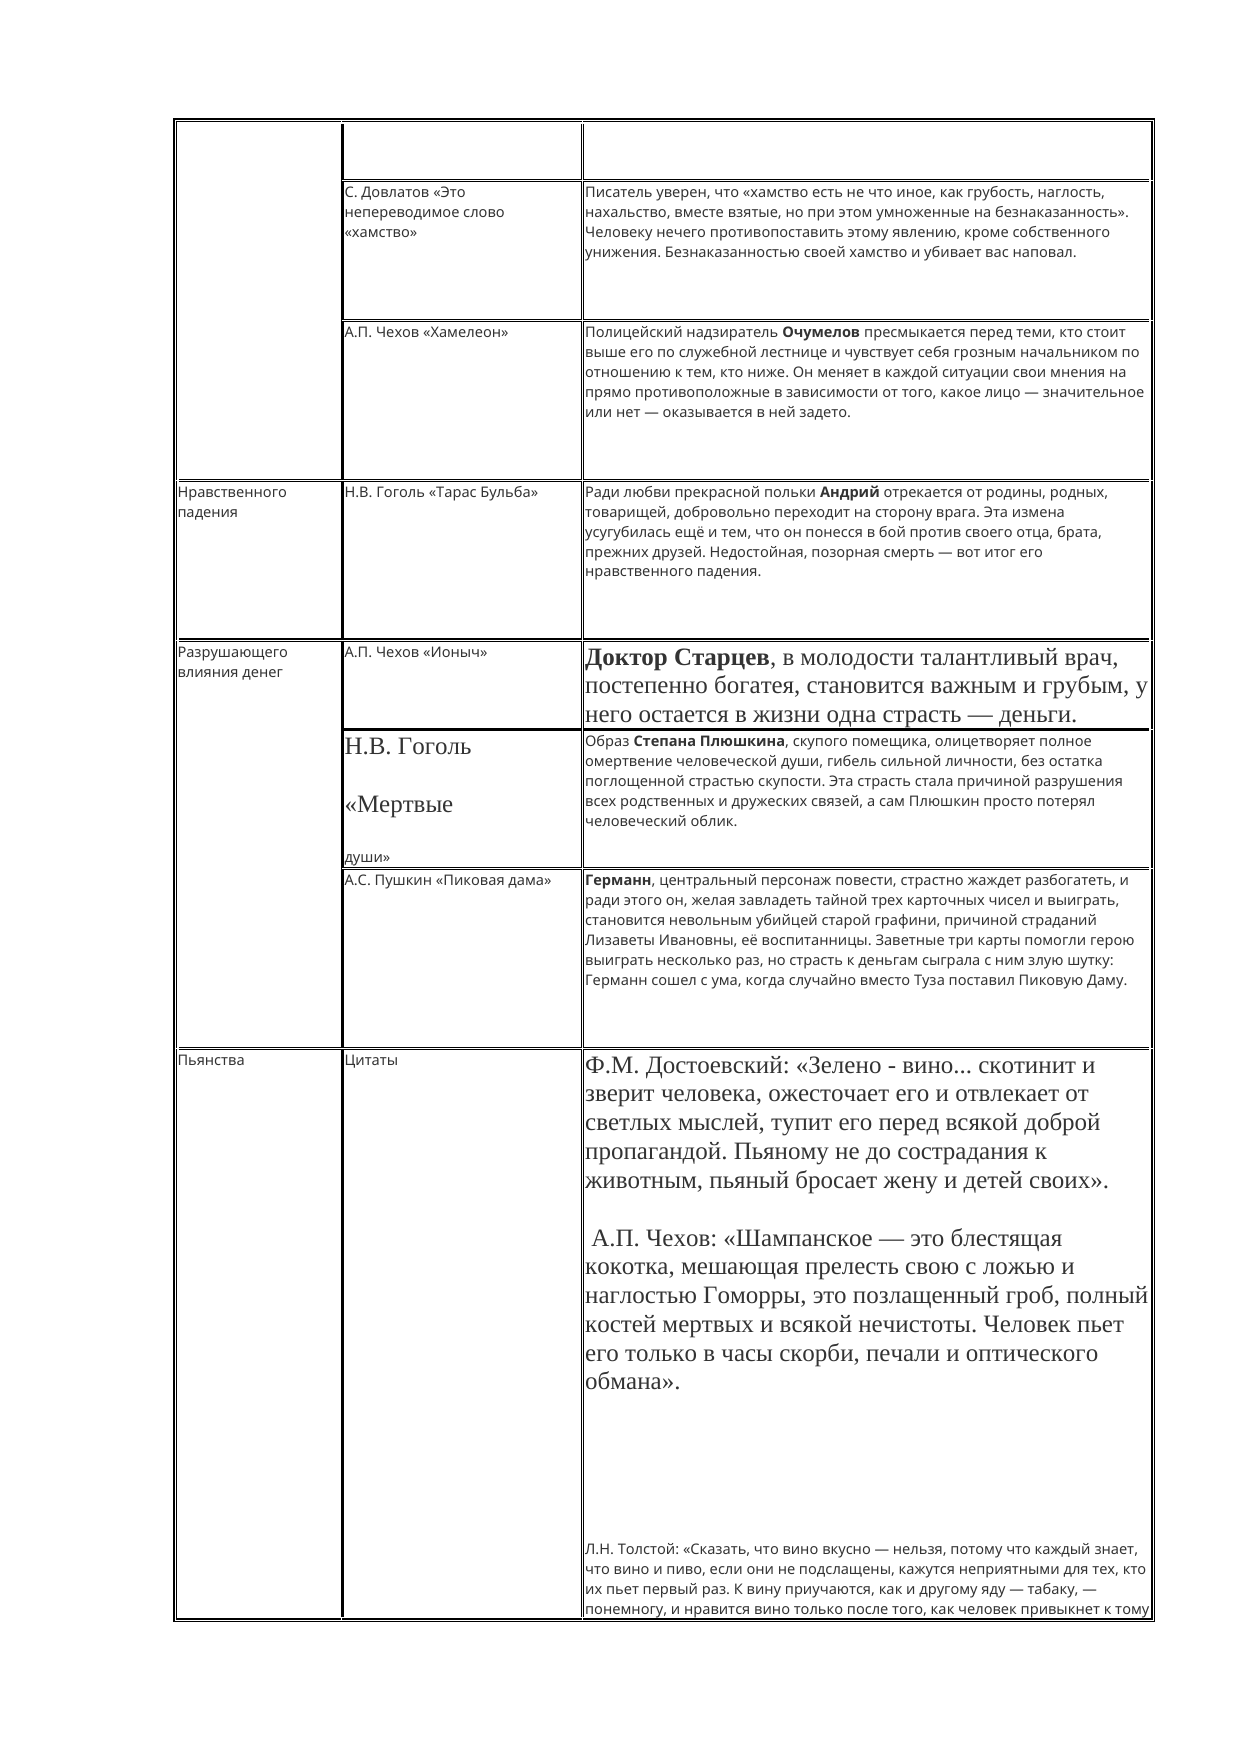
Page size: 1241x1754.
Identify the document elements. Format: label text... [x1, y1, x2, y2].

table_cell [342, 122, 583, 178]
table_cell Цитаты [342, 1050, 583, 1618]
table_cell Доктор Старцев, в молодости талантливый врач, постепенно богатея, становится важным и грубым, у него остается в жизни одна страсть — деньги. [584, 638, 1152, 728]
table_cell Германн, центральный персонаж повести, страстно жаждет разбогатеть, и ради этого он, желая завладеть тайной трех карточных чисел и выиграть, становится невольным убийцей старой графини, причиной страданий Лизаветы Ивановны, её воспитанницы. Заветные три карты помогли герою выиграть несколько раз, но страсть к деньгам сыграла с ним злую шутку: Германн сошел с ума, когда случайно вместо Туза поставил Пиковую Даму. [583, 867, 1153, 1047]
table_cell Ради любви прекрасной польки Андрий отрекается от родины, родных, товарищей, добровольно переходит на сторону врага. Эта измена усугубилась ещё и тем, что он понесся в бой против своего отца, брата, прежних друзей. Недостойная, позорная смерть — вот итог его нравственного падения. [584, 479, 1152, 638]
table_cell С. Довлатов «Это непереводимое слово «хамство» [344, 182, 581, 318]
table_cell Полицейский надзиратель Очумелов пресмыкается перед теми, кто стоит выше его по служебной лестнице и чувствует себя грозным начальником по отношению к тем, кто ниже. Он меняет в каждой ситуации свои мнения на прямо противоположные в зависимости от того, какое лицо — значительное или нет — оказывается в ней задето. [584, 319, 1152, 478]
table_cell Н.В. Гоголь «Мертвые души» [344, 731, 581, 867]
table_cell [583, 122, 1151, 178]
table_cell А.П. Чехов «Хамелеон» [344, 322, 581, 478]
table_cell Пьянства [175, 1047, 342, 1618]
table_cell Н.В. Гоголь «Тарас Бульба» [344, 482, 581, 638]
table_cell Нравственного падения [177, 479, 341, 638]
table_cell Образ Степана Плюшкина, скупого помещика, олицетворяет полное омертвение человеческой души, гибель сильной личности, без остатка поглощенной страстью скупости. Эта страсть стала причиной разрушения всех родственных и дружеских связей, а сам Плюшкин просто потерял человеческий облик. [584, 728, 1153, 867]
table_cell А.П. Чехов «Ионыч» [344, 642, 581, 728]
table_cell Разрушающего влияния денег [177, 638, 341, 1047]
table_cell А.С. Пушкин «Пиковая дама» [344, 870, 581, 1047]
table_cell Писатель уверен, что «хамство есть не что иное, как грубость, наглость, нахальство, вместе взятые, но при этом умноженные на безнаказанность». Человеку нечего противопоставить этому явлению, кроме собственного унижения. Безнаказанностью своей хамство и убивает вас наповал. [584, 179, 1152, 318]
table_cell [583, 1047, 1153, 1618]
